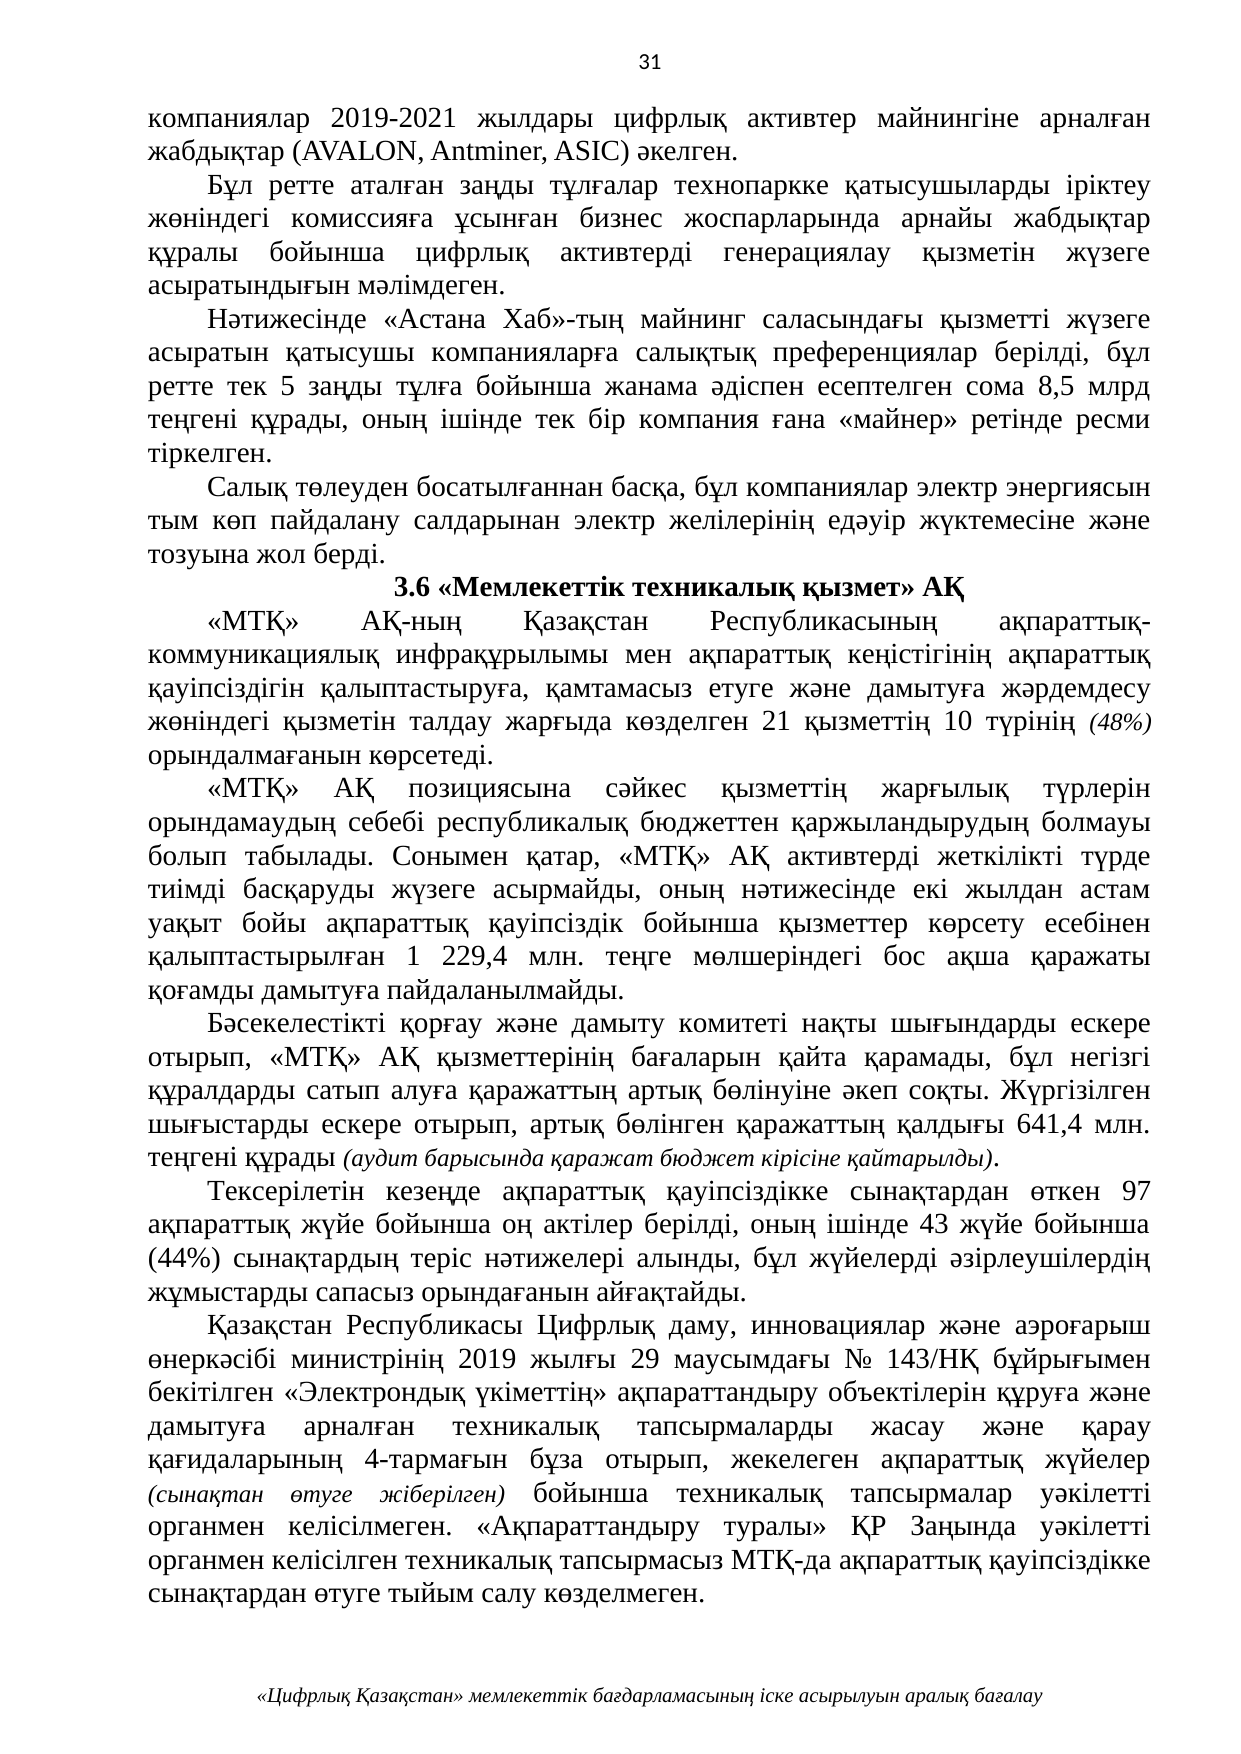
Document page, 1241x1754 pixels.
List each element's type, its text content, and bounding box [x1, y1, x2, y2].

text «МТҚ» АҚ позициясына сәйкес қызметтің жарғылық түрлерін орындамаудың себебі республикалық бюджеттен қаржыландырудың болмауы болып табылады. Сонымен қатар, «МТҚ» АҚ активтерді жеткілікті түрде тиімді басқаруды жүзеге асырмайды, оның нәтижесінде екі жылдан астам уақыт бойы ақпараттық қауіпсіздік бойынша қызметтер көрсету есебінен қалыптастырылған 1 229,4 млн. теңге мөлшеріндегі бос ақша қаражаты қоғамды дамытуға пайдаланылмайды. [148, 771, 1152, 1005]
text Бұл ретте аталған заңды тұлғалар технопаркке қатысушыларды іріктеу жөніндегі комиссияға ұсынған бизнес жоспарларында арнайы жабдықтар құралы бойынша цифрлық активтерді генерациялау қызметін жүзеге асыратындығын мәлімдеген. [148, 167, 1152, 301]
text Нәтижесінде «Астана Хаб»-тың майнинг саласындағы қызметті жүзеге асыратын қатысушы компанияларға салықтық преференциялар берілді, бұл ретте тек 5 заңды тұлға бойынша жанама әдіспен есептелген сома 8,5 млрд теңгені құрады, оның ішінде тек бір компания ғана «майнер» ретінде ресми тіркелген. [148, 301, 1152, 469]
text «МТҚ» АҚ-ның Қазақстан Республикасының ақпараттық-коммуникациялық инфрақұрылымы мен ақпараттық кеңістігінің ақпараттық қауіпсіздігін қалыптастыруға, қамтамасыз етуге және дамытуға жәрдемдесу жөніндегі қызметін талдау жарғыда көзделген 21 қызметтің 10 түрінің (48%) орындалмағанын көрсетеді. [148, 603, 1152, 771]
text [148, 100, 1152, 167]
text Салық төлеуден босатылғаннан басқа, бұл компаниялар электр энергиясын тым көп пайдалану салдарынан электр желілерінің едәуір жүктемесіне және тозуына жол берді. [148, 469, 1152, 569]
text Тексерілетін кезеңде ақпараттық қауіпсіздікке сынақтардан өткен 97 ақпараттық жүйе бойынша оң актілер берілді, оның ішінде 43 жүйе бойынша (44%) сынақтардың теріс нәтижелері алынды, бұл жүйелерді әзірлеушілердің жұмыстарды сапасыз орындағанын айғақтайды. [148, 1173, 1152, 1307]
text 3.6 «Мемлекеттік техникалық қызмет» АҚ [148, 569, 1152, 603]
text Бәсекелестікті қорғау және дамыту комитеті нақты шығындарды ескере отырып, «МТҚ» АҚ қызметтерінің бағаларын қайта қарамады, бұл негізгі құралдарды сатып алуға қаражаттың артық бөлінуіне әкеп соқты. Жүргізілген шығыстарды ескере отырып, артық бөлінген қаражаттың қалдығы 641,4 млн. теңгені құрады (аудит барысында қаражат бюджет кірісіне қайтарылды). [148, 1005, 1152, 1173]
text Қазақстан Республикасы Цифрлық даму, инновациялар және аэроғарыш өнеркәсібі министрінің 2019 жылғы 29 маусымдағы № 143/НҚ бұйрығымен бекітілген «Электрондық үкіметтің» ақпараттандыру объектілерін құруға және дамытуға арналған техникалық тапсырмаларды жасау және қарау қағидаларының 4-тармағын бұза отырып, жекелеген ақпараттық жүйелер (сынақтан өтуге жіберілген) бойынша техникалық тапсырмалар уәкілетті органмен келісілмеген. «Ақпараттандыру туралы» ҚР Заңында уәкілетті органмен келісілген техникалық тапсырмасыз МТҚ-да ақпараттық қауіпсіздікке сынақтардан өтуге тыйым салу көзделмеген. [148, 1307, 1152, 1609]
